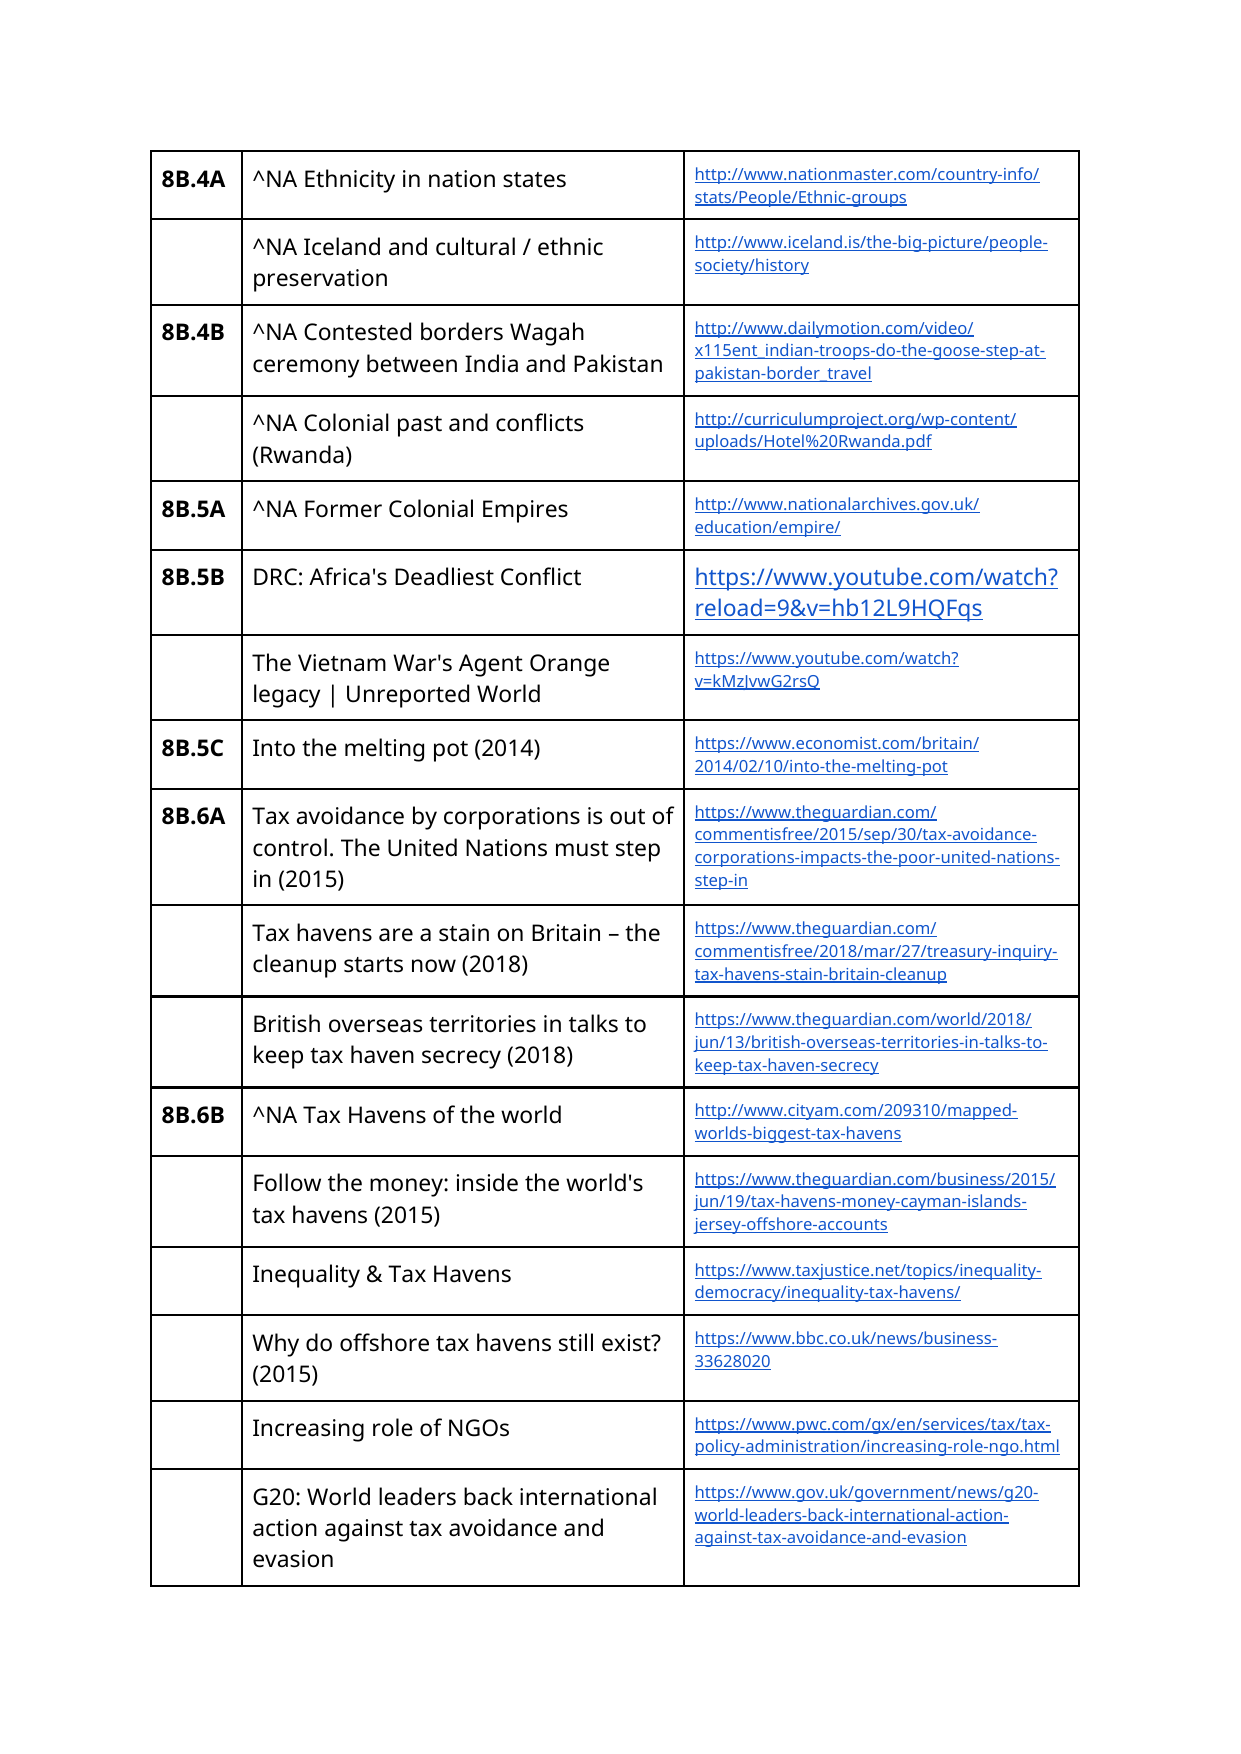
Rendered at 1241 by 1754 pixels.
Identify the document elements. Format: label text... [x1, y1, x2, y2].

table_cell https://www.youtube.com/watch?v=kMzJvwG2rsQ [685, 636, 1078, 719]
table_cell http://www.nationmaster.com/country-info/stats/People/Ethnic-groups [685, 152, 1078, 218]
table_cell Into the melting pot (2014) [243, 721, 683, 788]
table_cell [152, 1157, 241, 1246]
table_cell https://www.bbc.co.uk/news/business-33628020 [685, 1316, 1078, 1399]
table_cell https://www.taxjustice.net/topics/inequality-democracy/inequality-tax-havens/ [685, 1248, 1078, 1314]
table_cell https://www.gov.uk/government/news/g20-world-leaders-back-international-action-against-tax-avoidance-and-evasion [685, 1470, 1078, 1584]
table_cell 8B.5B [152, 551, 241, 634]
table_cell 8B.5A [152, 482, 241, 548]
table_cell ^NA Former Colonial Empires [243, 482, 683, 548]
table_cell 8B.5C [152, 721, 241, 788]
table_cell http://curriculumproject.org/wp-content/uploads/Hotel%20Rwanda.pdf [685, 397, 1078, 480]
table_cell Tax avoidance by corporations is out of control. The United Nations must step in (2015) [243, 790, 683, 904]
table_cell British overseas territories in talks to keep tax haven secrecy (2018) [243, 998, 683, 1086]
table_cell https://www.theguardian.com/world/2018/jun/13/british-overseas-territories-in-talks-to-keep-tax-haven-secrecy [685, 998, 1078, 1086]
table_cell https://www.youtube.com/watch?reload=9&v=hb12L9HQFqs [685, 551, 1078, 634]
table_cell [152, 220, 241, 304]
table_cell [152, 998, 241, 1086]
table_cell The Vietnam War's Agent Orange legacy | Unreported World [243, 636, 683, 719]
table_cell Increasing role of NGOs [243, 1402, 683, 1468]
table_cell [152, 1470, 241, 1584]
table_cell G20: World leaders back international action against tax avoidance and evasion [243, 1470, 683, 1584]
table_cell [152, 1402, 241, 1468]
table_cell Why do offshore tax havens still exist? (2015) [243, 1316, 683, 1399]
table_cell 8B.4A [152, 152, 241, 218]
table_cell https://www.theguardian.com/business/2015/jun/19/tax-havens-money-cayman-islands-jersey-offshore-accounts [685, 1157, 1078, 1246]
table_cell http://www.dailymotion.com/video/x115ent_indian-troops-do-the-goose-step-at-pakistan-border_travel [685, 306, 1078, 395]
table_cell [152, 906, 241, 995]
table_cell ^NA Iceland and cultural / ethnic preservation [243, 220, 683, 304]
table_cell https://www.theguardian.com/commentisfree/2018/mar/27/treasury-inquiry-tax-havens-stain-britain-cleanup [685, 906, 1078, 995]
table_cell ^NA Tax Havens of the world [243, 1089, 683, 1155]
table_cell ^NA Contested borders Wagah ceremony between India and Pakistan [243, 306, 683, 395]
table_cell 8B.6B [152, 1089, 241, 1155]
table_cell https://www.pwc.com/gx/en/services/tax/tax-policy-administration/increasing-role-ngo.html [685, 1402, 1078, 1468]
table_cell [152, 1248, 241, 1314]
table_cell https://www.economist.com/britain/2014/02/10/into-the-melting-pot [685, 721, 1078, 788]
table_cell Tax havens are a stain on Britain – the cleanup starts now (2018) [243, 906, 683, 995]
table_cell ^NA Colonial past and conflicts (Rwanda) [243, 397, 683, 480]
table_cell http://www.cityam.com/209310/mapped-worlds-biggest-tax-havens [685, 1089, 1078, 1155]
table_cell Inequality & Tax Havens [243, 1248, 683, 1314]
table_cell 8B.6A [152, 790, 241, 904]
table_cell [152, 1316, 241, 1399]
table_cell [152, 636, 241, 719]
table_cell Follow the money: inside the world's tax havens (2015) [243, 1157, 683, 1246]
table_cell [152, 397, 241, 480]
table_cell ^NA Ethnicity in nation states [243, 152, 683, 218]
table_cell http://www.iceland.is/the-big-picture/people-society/history [685, 220, 1078, 304]
table_cell https://www.theguardian.com/commentisfree/2015/sep/30/tax-avoidance-corporations-impacts-the-poor-united-nations-step-in [685, 790, 1078, 904]
table_cell http://www.nationalarchives.gov.uk/education/empire/ [685, 482, 1078, 548]
table_cell DRC: Africa's Deadliest Conflict [243, 551, 683, 634]
table_cell 8B.4B [152, 306, 241, 395]
